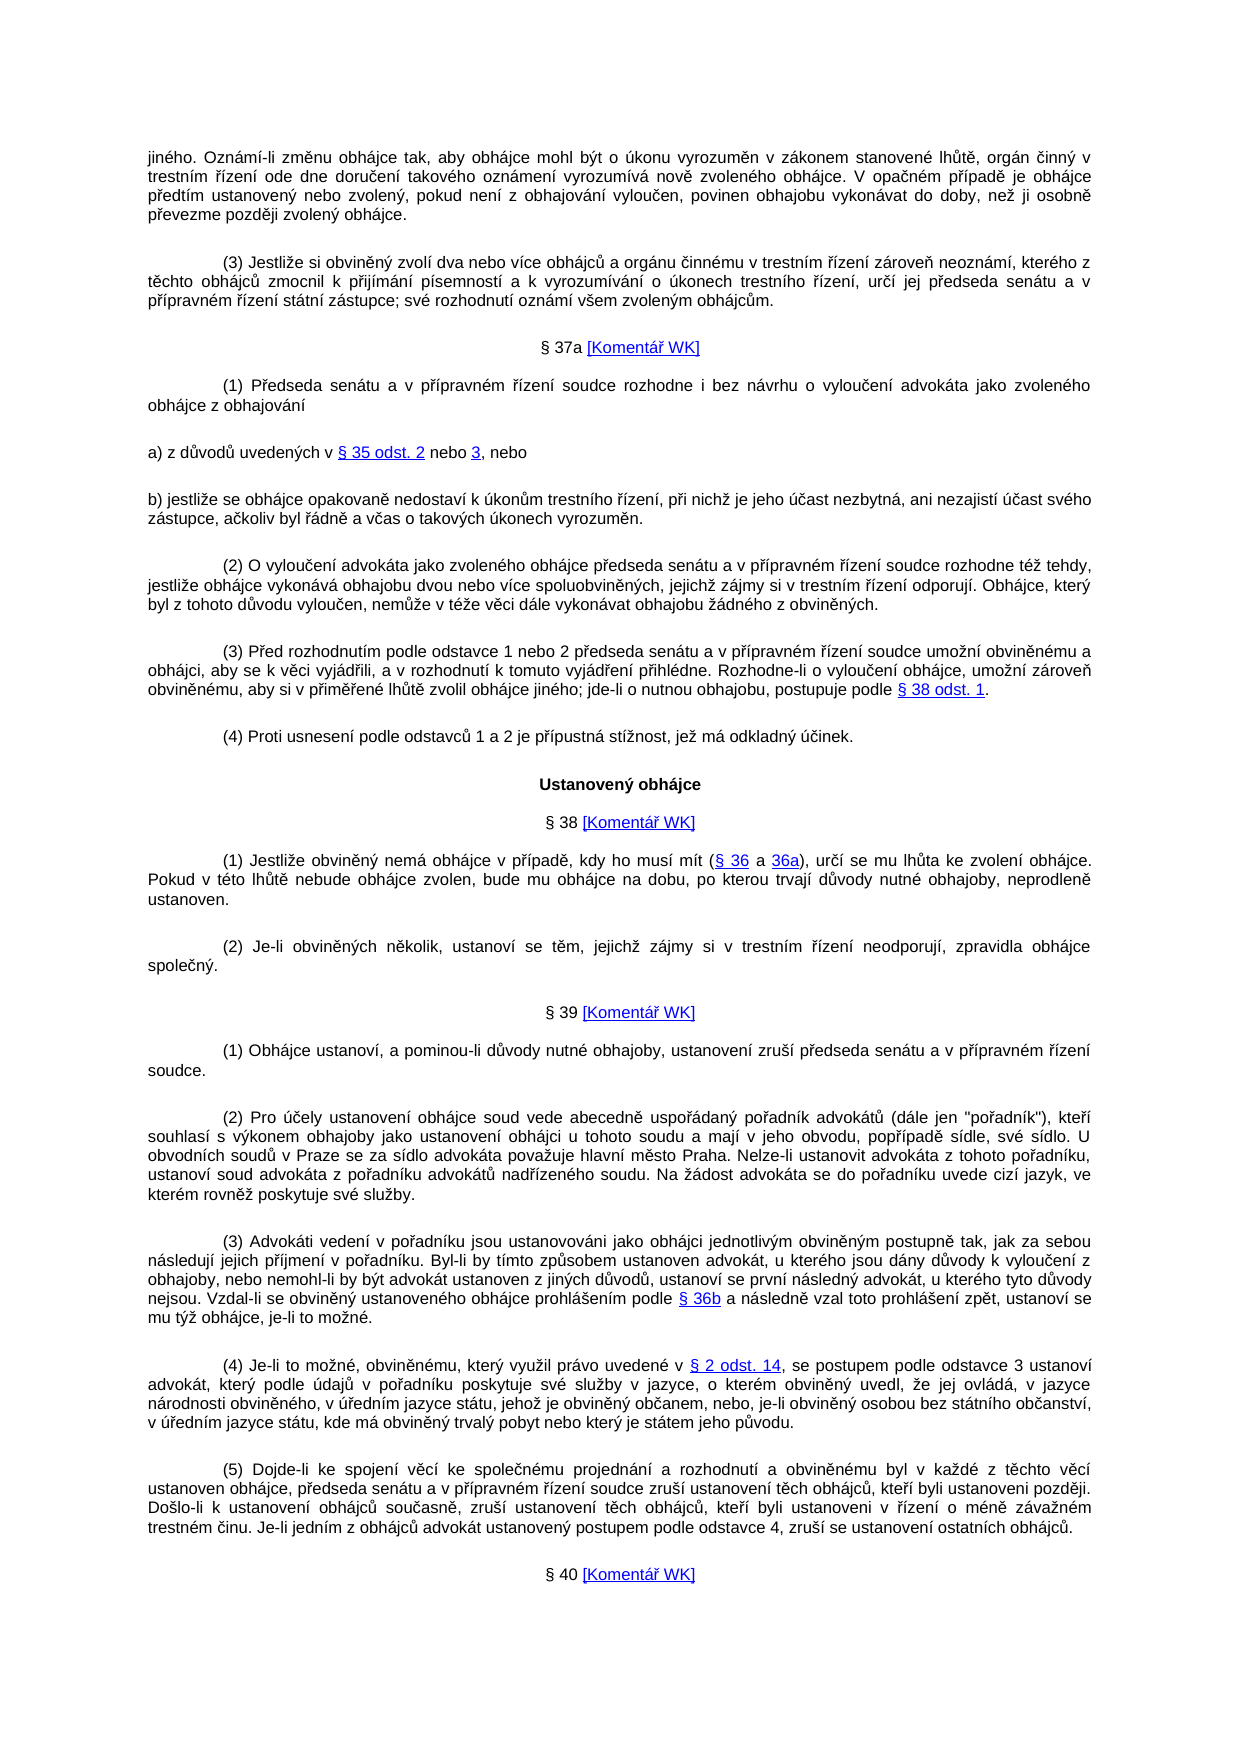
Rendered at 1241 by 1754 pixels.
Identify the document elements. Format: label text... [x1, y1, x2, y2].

text (2) Je-li obviněných několik, ustanoví se těm, jejichž zájmy si v trestním řízení neodporují, zpravidla obhájce společný. [148, 937, 1092, 975]
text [148, 148, 1092, 224]
text b) jestliže se obhájce opakovaně nedostaví k úkonům trestního řízení, při nichž je jeho účast nezbytná, ani nezajistí účast svého zástupce, ačkoliv byl řádně a včas o takových úkonech vyrozuměn. [148, 490, 1092, 528]
text § 37a [Komentář WK] [148, 338, 1092, 357]
text Ustanovený obhájce [148, 774, 1092, 793]
text (1) Jestliže obviněný nemá obhájce v případě, kdy ho musí mít (§ 36 a 36a), určí se mu lhůta ke zvolení obhájce. Pokud v této lhůtě nebude obhájce zvolen, bude mu obhájce na dobu, po kterou trvají důvody nutné obhajoby, neprodleně ustanoven. [148, 851, 1092, 908]
text (5) Dojde-li ke spojení věcí ke společnému projednání a rozhodnutí a obviněnému byl v každé z těchto věcí ustanoven obhájce, předseda senátu a v přípravném řízení soudce zruší ustanovení těch obhájců, kteří byli ustanoveni později. Došlo-li k ustanovení obhájců současně, zruší ustanovení těch obhájců, kteří byli ustanoveni v řízení o méně závažném trestném činu. Je-li jedním z obhájců advokát ustanovený postupem podle odstavce 4, zruší se ustanovení ostatních obhájců. [148, 1460, 1092, 1537]
text (3) Advokáti vedení v pořadníku jsou ustanovováni jako obhájci jednotlivým obviněným postupně tak, jak za sebou následují jejich příjmení v pořadníku. Byl-li by tímto způsobem ustanoven advokát, u kterého jsou dány důvody k vyloučení z obhajoby, nebo nemohl-li by být advokát ustanoven z jiných důvodů, ustanoví se první následný advokát, u kterého tyto důvody nejsou. Vzdal-li se obviněný ustanoveného obhájce prohlášením podle § 36b a následně vzal toto prohlášení zpět, ustanoví se mu týž obhájce, je-li to možné. [148, 1231, 1092, 1327]
text (2) O vyloučení advokáta jako zvoleného obhájce předseda senátu a v přípravném řízení soudce rozhodne též tehdy, jestliže obhájce vykonává obhajobu dvou nebo více spoluobviněných, jejichž zájmy si v trestním řízení odporují. Obhájce, který byl z tohoto důvodu vyloučen, nemůže v téže věci dále vykonávat obhajobu žádného z obviněných. [148, 556, 1092, 614]
text (1) Obhájce ustanoví, a pominou-li důvody nutné obhajoby, ustanovení zruší předseda senátu a v přípravném řízení soudce. [148, 1041, 1092, 1079]
text a) z důvodů uvedených v § 35 odst. 2 nebo 3, nebo [148, 443, 1092, 462]
text (1) Předseda senátu a v přípravném řízení soudce rozhodne i bez návrhu o vyloučení advokáta jako zvoleného obhájce z obhajování [148, 376, 1092, 414]
text (2) Pro účely ustanovení obhájce soud vede abecedně uspořádaný pořadník advokátů (dále jen "pořadník"), kteří souhlasí s výkonem obhajoby jako ustanovení obhájci u tohoto soudu a mají v jeho obvodu, popřípadě sídle, své sídlo. U obvodních soudů v Praze se za sídlo advokáta považuje hlavní město Praha. Nelze-li ustanovit advokáta z tohoto pořadníku, ustanoví soud advokáta z pořadníku advokátů nadřízeného soudu. Na žádost advokáta se do pořadníku uvede cizí jazyk, ve kterém rovněž poskytuje své služby. [148, 1108, 1092, 1203]
text § 38 [Komentář WK] [148, 813, 1092, 832]
text (4) Je-li to možné, obviněnému, který využil právo uvedené v § 2 odst. 14, se postupem podle odstavce 3 ustanoví advokát, který podle údajů v pořadníku poskytuje své služby v jazyce, o kterém obviněný uvedl, že jej ovládá, v jazyce národnosti obviněného, v úředním jazyce státu, jehož je obviněný občanem, nebo, je-li obviněný osobou bez státního občanství, v úředním jazyce státu, kde má obviněný trvalý pobyt nebo který je státem jeho původu. [148, 1355, 1092, 1432]
text § 40 [Komentář WK] [148, 1565, 1092, 1584]
text (3) Jestliže si obviněný zvolí dva nebo více obhájců a orgánu činnému v trestním řízení zároveň neoznámí, kterého z těchto obhájců zmocnil k přijímání písemností a k vyrozumívání o úkonech trestního řízení, určí jej předseda senátu a v přípravném řízení státní zástupce; své rozhodnutí oznámí všem zvoleným obhájcům. [148, 252, 1092, 310]
text (3) Před rozhodnutím podle odstavce 1 nebo 2 předseda senátu a v přípravném řízení soudce umožní obviněnému a obhájci, aby se k věci vyjádřili, a v rozhodnutí k tomuto vyjádření přihlédne. Rozhodne-li o vyloučení obhájce, umožní zároveň obviněnému, aby si v přiměřené lhůtě zvolil obhájce jiného; jde-li o nutnou obhajobu, postupuje podle § 38 odst. 1. [148, 642, 1092, 699]
text (4) Proti usnesení podle odstavců 1 a 2 je přípustná stížnost, jež má odkladný účinek. [148, 727, 1092, 746]
text § 39 [Komentář WK] [148, 1003, 1092, 1022]
